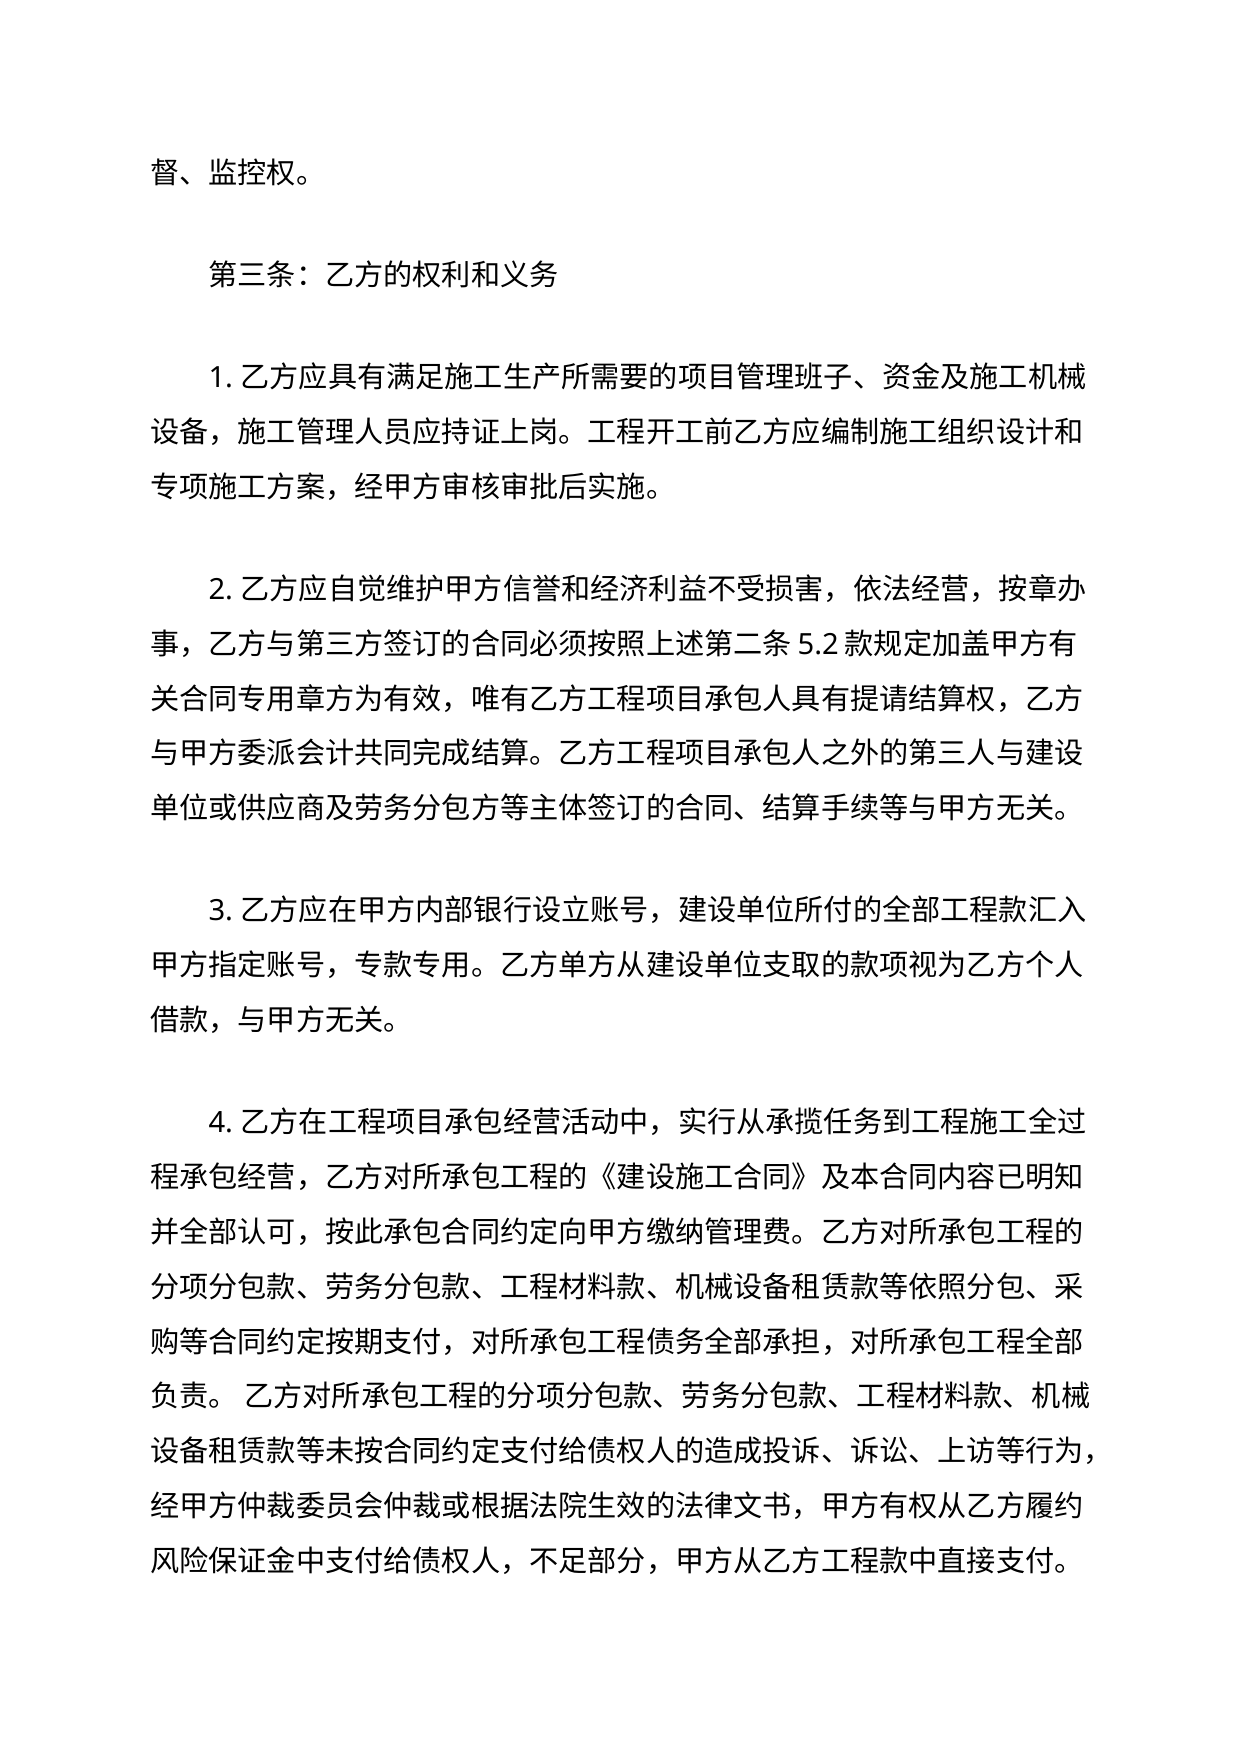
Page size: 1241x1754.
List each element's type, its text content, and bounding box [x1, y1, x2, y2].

text 3. 乙方应在甲方内部银行设立账号，建设单位所付的全部工程款汇入甲方指定账号，专款专用。乙方单方从建设单位支取的款项视为乙方个人借款，与甲方无关。 [150, 887, 1090, 1039]
text 1. 乙方应具有满足施工生产所需要的项目管理班子、资金及施工机械设备，施工管理人员应持证上岗。工程开工前乙方应编制施工组织设计和专项施工方案，经甲方审核审批后实施。 [150, 353, 1090, 506]
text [150, 150, 1090, 192]
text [150, 1098, 1090, 1580]
text 第三条：乙方的权利和义务 [150, 252, 1090, 294]
text 2. 乙方应自觉维护甲方信誉和经济利益不受损害，依法经营，按章办事，乙方与第三方签订的合同必须按照上述第二条5.2款规定加盖甲方有关合同专用章方为有效，唯有乙方工程项目承包人具有提请结算权，乙方与甲方委派会计共同完成结算。乙方工程项目承包人之外的第三人与建设单位或供应商及劳务分包方等主体签订的合同、结算手续等与甲方无关。 [150, 565, 1090, 827]
